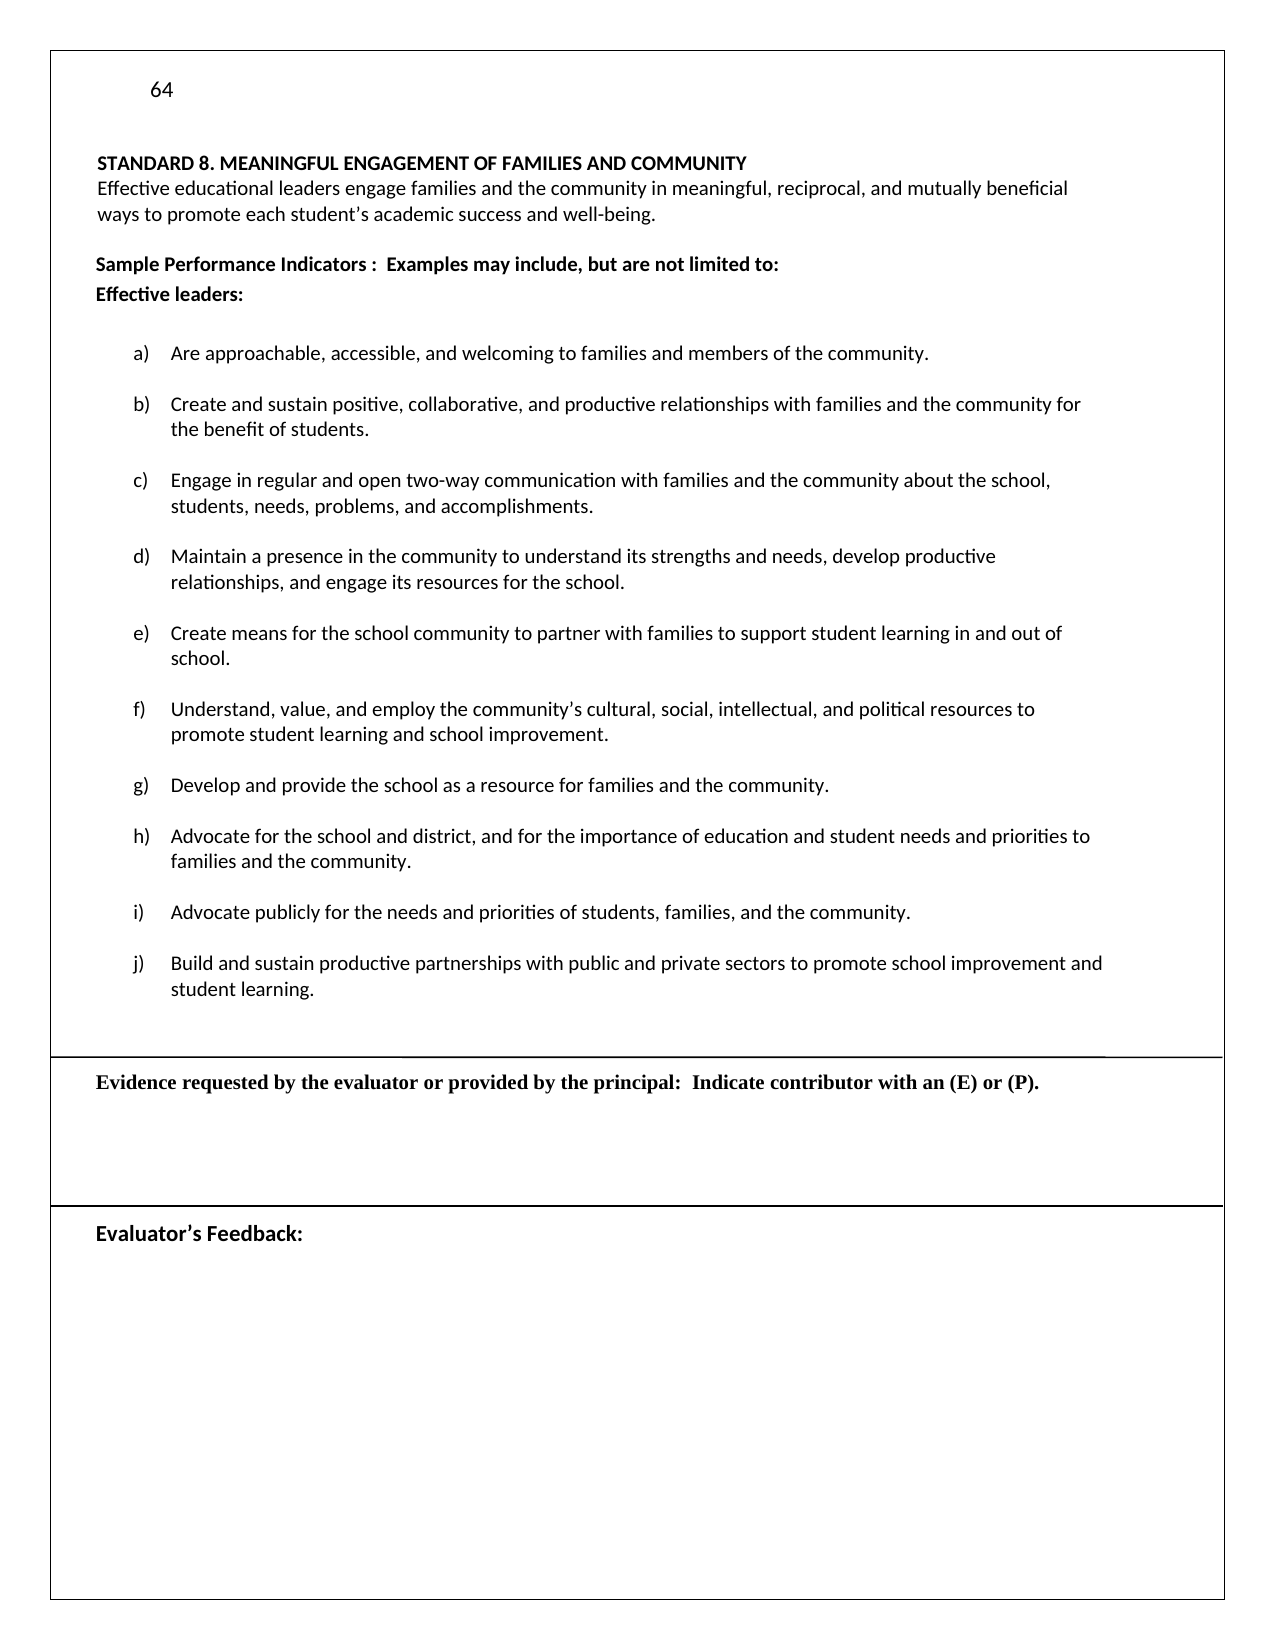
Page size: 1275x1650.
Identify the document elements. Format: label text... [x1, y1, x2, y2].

table_header STANDARD 8. MEANINGFUL ENGAGEMENT OF FAMILIES AND COMMUNITY Effective educational leaders engage families and the community in meaningful, reciprocal, and mutually beneficial ways to promote each student’s academic success and well-being. Sample Performance Indicators : Examples may include, but are not limited to: Effective leaders: Are approachable, accessible, and welcoming to families and members of the community. Create and sustain positive, collaborative, and productive relationships with families and the community for the benefit of students. Engage in regular and open two-way communication with families and the community about the school, students, needs, problems, and accomplishments. Maintain a presence in the community to understand its strengths and needs, develop productive relationships, and engage its resources for the school. Create means for the school community to partner with families to support student learning in and out of school. Understand, value, and employ the community’s cultural, social, intellectual, and political resources to promote student learning and school improvement. Develop and provide the school as a resource for families and the community. Advocate for the school and district, and for the importance of education and student needs and priorities to families and the community. Advocate publicly for the needs and priorities of students, families, and the community. Build and sustain productive partnerships with public and private sectors to promote school improvement and student learning. Evidence requested by the evaluator or provided by the principal: Indicate contributor with an (E) or (P). Evaluator’s Feedback: [84, 1058, 1125, 1205]
table_header STANDARD 8. MEANINGFUL ENGAGEMENT OF FAMILIES AND COMMUNITY Effective educational leaders engage families and the community in meaningful, reciprocal, and mutually beneficial ways to promote each student’s academic success and well-being. Sample Performance Indicators : Examples may include, but are not limited to: Effective leaders: Are approachable, accessible, and welcoming to families and members of the community. Create and sustain positive, collaborative, and productive relationships with families and the community for the benefit of students. Engage in regular and open two-way communication with families and the community about the school, students, needs, problems, and accomplishments. Maintain a presence in the community to understand its strengths and needs, develop productive relationships, and engage its resources for the school. Create means for the school community to partner with families to support student learning in and out of school. Understand, value, and employ the community’s cultural, social, intellectual, and political resources to promote student learning and school improvement. Develop and provide the school as a resource for families and the community. Advocate for the school and district, and for the importance of education and student needs and priorities to families and the community. Advocate publicly for the needs and priorities of students, families, and the community. Build and sustain productive partnerships with public and private sectors to promote school improvement and student learning. Evidence requested by the evaluator or provided by the principal: Indicate contributor with an (E) or (P). Evaluator’s Feedback: [84, 150, 1125, 1056]
